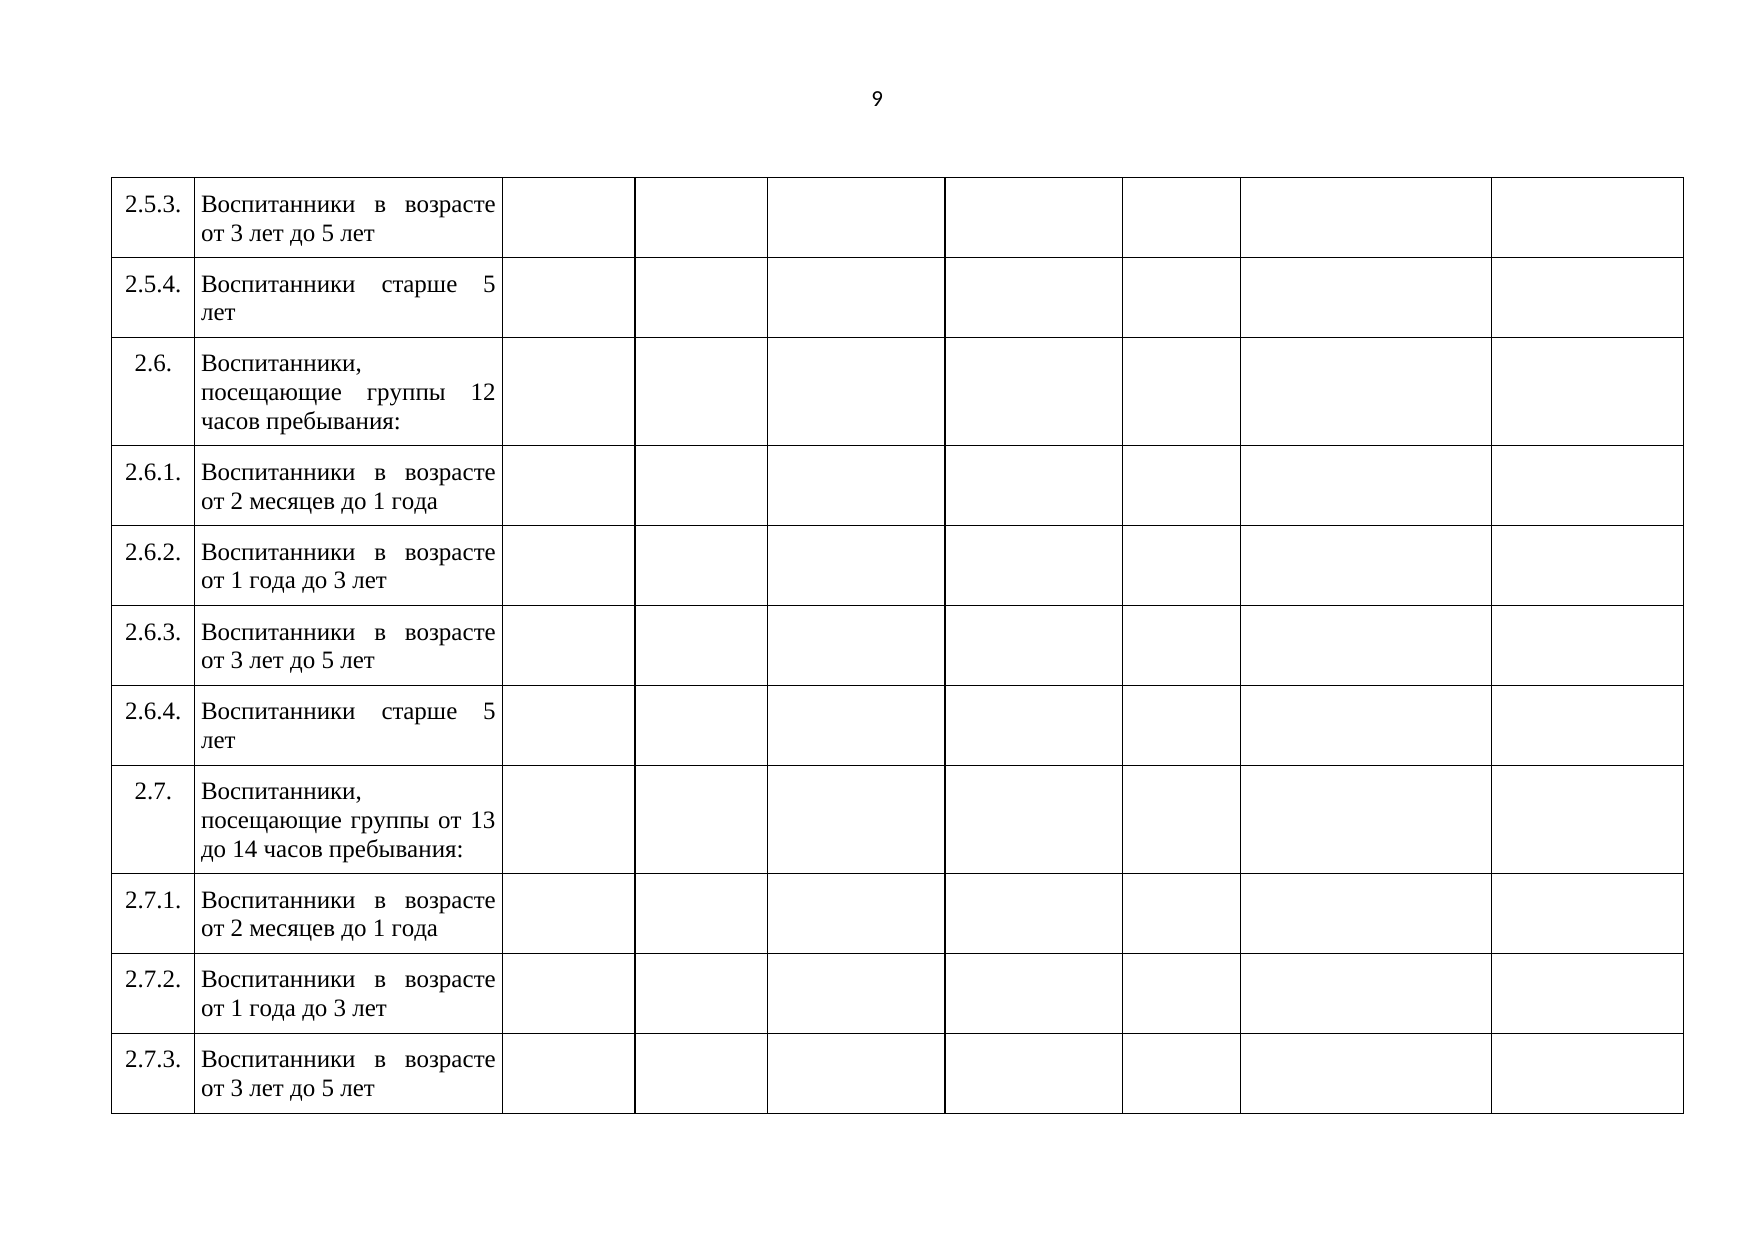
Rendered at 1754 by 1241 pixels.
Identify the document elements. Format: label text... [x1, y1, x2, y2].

table_cell [946, 338, 1122, 445]
table_cell [1123, 526, 1240, 605]
table_cell [1492, 178, 1683, 257]
table_cell 2.6.1. [112, 446, 194, 525]
table_cell [636, 338, 767, 445]
table_cell [768, 446, 944, 525]
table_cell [195, 874, 502, 953]
table_cell Воспитанники, посещающие группы 12 часов пребывания: [195, 338, 502, 445]
table_cell [503, 766, 634, 873]
table_cell [503, 526, 634, 605]
table_cell [768, 338, 944, 445]
table_cell [503, 1034, 634, 1112]
table_cell Воспитанники, посещающие группы от 13 до 14 часов пребывания: [195, 766, 502, 873]
table_cell [636, 686, 767, 764]
table_cell 2.6.2. [112, 526, 194, 605]
table_cell [1492, 606, 1683, 685]
table_cell Воспитанники старше 5 лет [195, 258, 502, 337]
table_cell 2.7.1. [112, 874, 194, 953]
table_cell [1123, 686, 1240, 764]
table_cell [1123, 1034, 1240, 1112]
table_cell 2.7.3. [112, 1034, 194, 1112]
table_cell [503, 258, 634, 337]
table_cell [1123, 446, 1240, 525]
table_cell [636, 1034, 767, 1112]
table_cell [1123, 338, 1240, 445]
table_cell [636, 526, 767, 605]
table_cell [1123, 766, 1240, 873]
table_cell [503, 446, 634, 525]
table_cell [946, 766, 1122, 873]
table_cell [503, 338, 634, 445]
table_cell [768, 766, 944, 873]
table_cell [503, 954, 634, 1033]
table_cell [1123, 178, 1240, 257]
table_cell [503, 178, 634, 257]
table_cell [1123, 606, 1240, 685]
table_cell [768, 686, 944, 764]
table_cell Воспитанники в возрасте от 3 лет до 5 лет [195, 178, 502, 257]
table_cell [1123, 258, 1240, 337]
table_cell [1492, 258, 1683, 337]
table_cell 2.6. [112, 338, 194, 445]
table_cell [768, 606, 944, 685]
table_cell [946, 954, 1122, 1033]
table_cell Воспитанники в возрасте от 2 месяцев до 1 года [195, 446, 502, 525]
table_cell [1492, 526, 1683, 605]
table_cell [636, 954, 767, 1033]
table_cell [768, 258, 944, 337]
table_cell [503, 606, 634, 685]
table_cell [636, 874, 767, 953]
table_cell [1241, 258, 1491, 337]
table_cell [768, 178, 944, 257]
table_cell Воспитанники в возрасте от 3 лет до 5 лет [195, 606, 502, 685]
table_cell [503, 874, 634, 953]
table_cell [946, 1034, 1122, 1112]
table_cell [768, 874, 944, 953]
table_cell [1241, 338, 1491, 445]
table_cell [1123, 874, 1240, 953]
table_cell [768, 954, 944, 1033]
table_cell [1241, 954, 1491, 1033]
table_cell [1241, 446, 1491, 525]
table_cell [946, 606, 1122, 685]
table_cell [768, 1034, 944, 1112]
table_cell [1241, 766, 1491, 873]
table_cell 2.5.4. [112, 258, 194, 337]
table_cell [1241, 606, 1491, 685]
table_cell [768, 526, 944, 605]
table_cell [636, 258, 767, 337]
table_cell [1492, 686, 1683, 764]
table_cell [1492, 1034, 1683, 1112]
table_cell [1492, 446, 1683, 525]
table_cell Воспитанники в возрасте от 1 года до 3 лет [195, 954, 502, 1033]
table_cell [946, 178, 1122, 257]
table_cell 2.7. [112, 766, 194, 873]
table_cell [1241, 686, 1491, 764]
table_cell [946, 874, 1122, 953]
table_cell [636, 446, 767, 525]
table_cell [1492, 766, 1683, 873]
table_cell [946, 686, 1122, 764]
table_cell [1241, 178, 1491, 257]
table_cell [946, 446, 1122, 525]
table_cell [636, 606, 767, 685]
table_cell Воспитанники старше 5 лет [195, 686, 502, 764]
table_cell [636, 766, 767, 873]
table_cell [1492, 954, 1683, 1033]
table_cell [1241, 1034, 1491, 1112]
table_cell [1241, 526, 1491, 605]
table_cell [1492, 874, 1683, 953]
table_cell [1241, 874, 1491, 953]
table_cell [503, 686, 634, 764]
table_cell [1492, 338, 1683, 445]
table_cell Воспитанники в возрасте от 1 года до 3 лет [195, 526, 502, 605]
table_cell 2.6.3. [112, 606, 194, 685]
table_cell 2.6.4. [112, 686, 194, 764]
table_cell Воспитанники в возрасте от 3 лет до 5 лет [195, 1034, 502, 1112]
table_cell 2.5.3. [112, 178, 194, 257]
table_cell [1123, 954, 1240, 1033]
table_cell 2.7.2. [112, 954, 194, 1033]
table_cell [946, 258, 1122, 337]
table_cell [636, 178, 767, 257]
table_cell [946, 526, 1122, 605]
